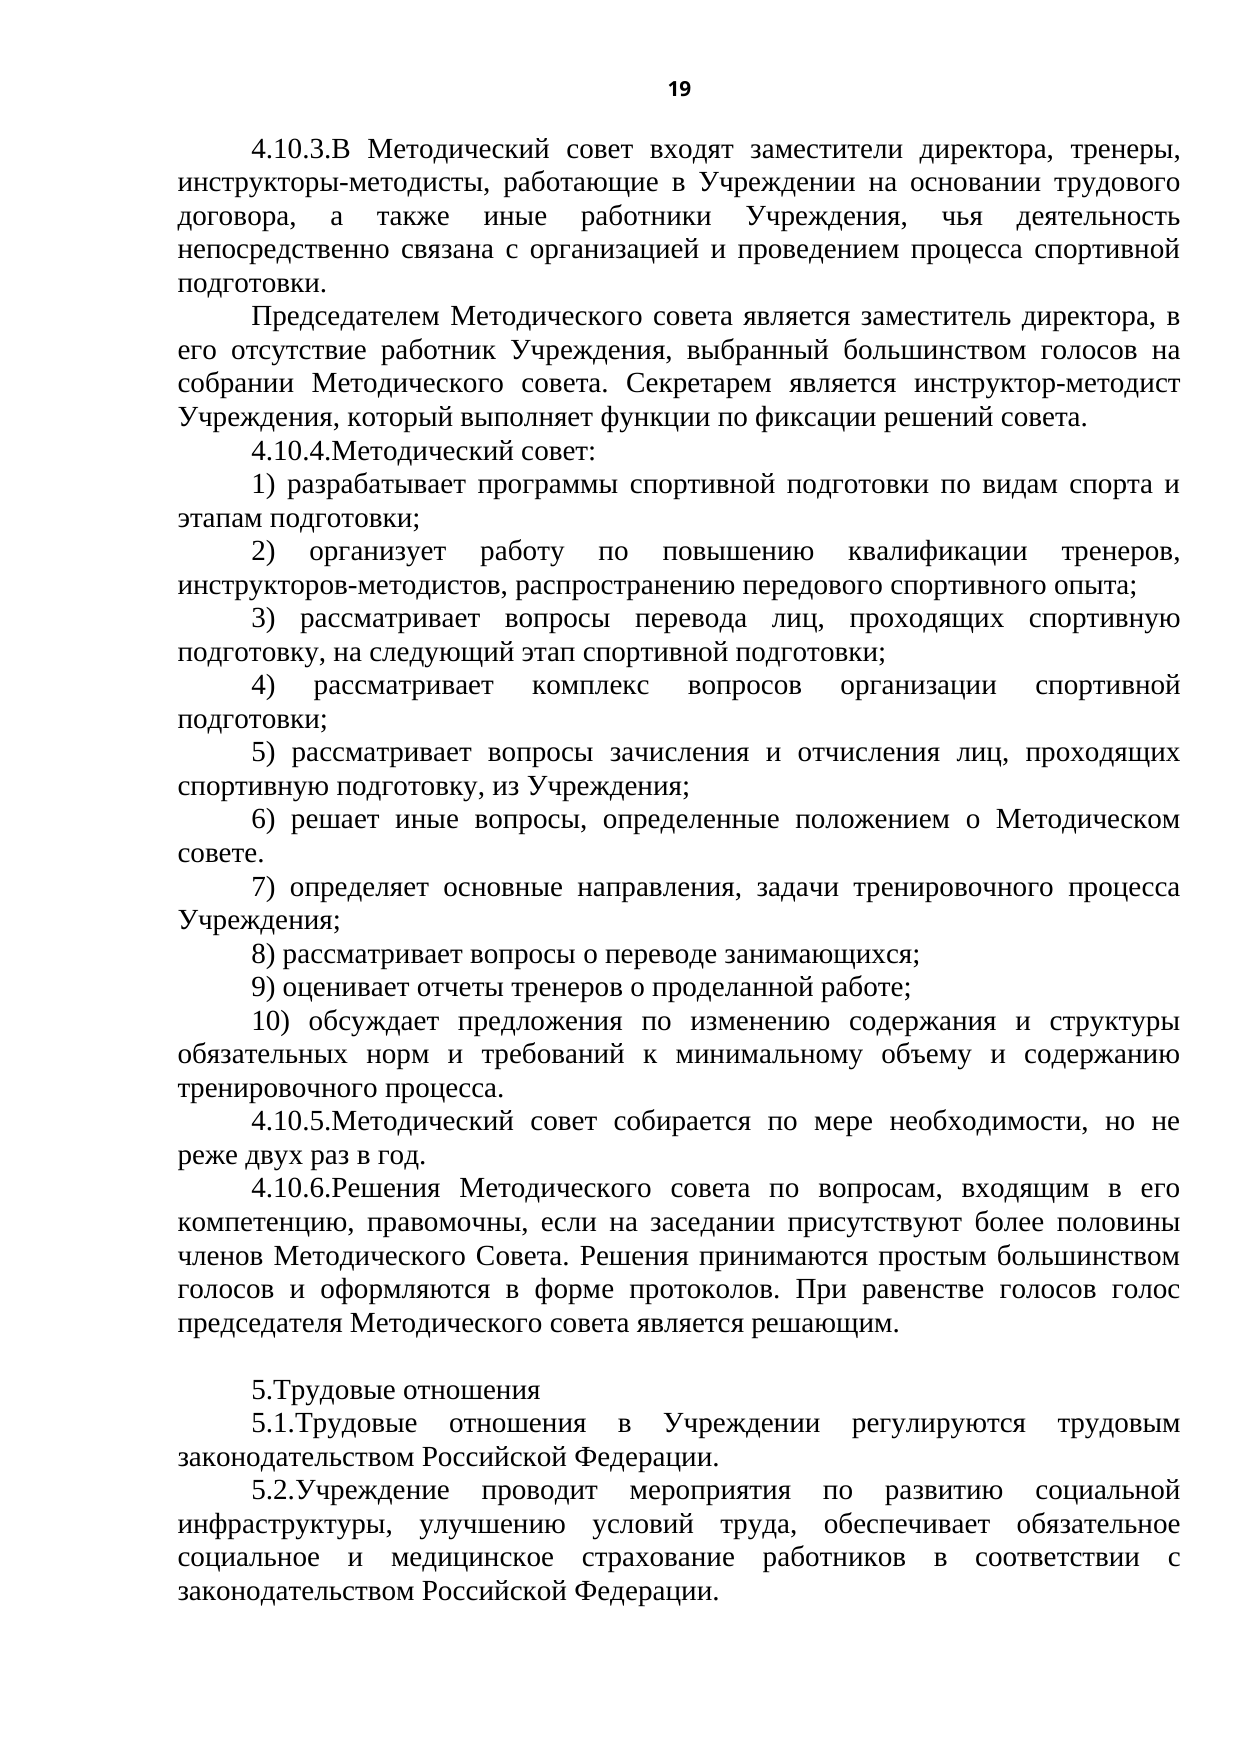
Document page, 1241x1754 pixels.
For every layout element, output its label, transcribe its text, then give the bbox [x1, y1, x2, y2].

text 10) обсуждает предложения по изменению содержания и структуры обязательных норм и требований к минимальному объему и содержанию тренировочного процесса. [177, 1003, 1181, 1103]
text 5.2.Учреждение проводит мероприятия по развитию социальной инфраструктуры, улучшению условий труда, обеспечивает обязательное социальное и медицинское страхование работников в соответствии с законодательством Российской Федерации. [177, 1472, 1181, 1607]
text Председателем Методического совета является заместитель директора, в его отсутствие работник Учреждения, выбранный большинством голосов на собрании Методического совета. Секретарем является инструктор-методист Учреждения, который выполняет функции по фиксации решений совета. [177, 298, 1181, 433]
text 4.10.3.В Методический совет входят заместители директора, тренеры, инструкторы-методисты, работающие в Учреждении на основании трудового договора, а также иные работники Учреждения, чья деятельность непосредственно связана с организацией и проведением процесса спортивной подготовки. [177, 131, 1181, 298]
text 4.10.5.Методический совет собирается по мере необходимости, но не реже двух раз в год. [177, 1103, 1181, 1171]
text 5.Трудовые отношения [177, 1372, 1181, 1405]
text 6) решает иные вопросы, определенные положением о Методическом совете. [177, 802, 1181, 869]
text 4.10.6.Решения Методического совета по вопросам, входящим в его компетенцию, правомочны, если на заседании присутствуют более половины членов Методического Совета. Решения принимаются простым большинством голосов и оформляются в форме протоколов. При равенстве голосов голос председателя Методического совета является решающим. [177, 1171, 1181, 1338]
text 2) организует работу по повышению квалификации тренеров, инструкторов-методистов, распространению передового спортивного опыта; [177, 533, 1181, 600]
text 5) рассматривает вопросы зачисления и отчисления лиц, проходящих спортивную подготовку, из Учреждения; [177, 734, 1181, 802]
text 7) определяет основные направления, задачи тренировочного процесса Учреждения; [177, 869, 1181, 936]
text 1) разрабатывает программы спортивной подготовки по видам спорта и этапам подготовки; [177, 466, 1181, 533]
text 3) рассматривает вопросы перевода лиц, проходящих спортивную подготовку, на следующий этап спортивной подготовки; [177, 600, 1181, 667]
text 8) рассматривает вопросы о переводе занимающихся; [177, 936, 1181, 969]
text 4.10.4.Методический совет: [177, 433, 1181, 466]
text 5.1.Трудовые отношения в Учреждении регулируются трудовым законодательством Российской Федерации. [177, 1405, 1181, 1472]
text 9) оценивает отчеты тренеров о проделанной работе; [177, 969, 1181, 1003]
text 4) рассматривает комплекс вопросов организации спортивной подготовки; [177, 667, 1181, 734]
